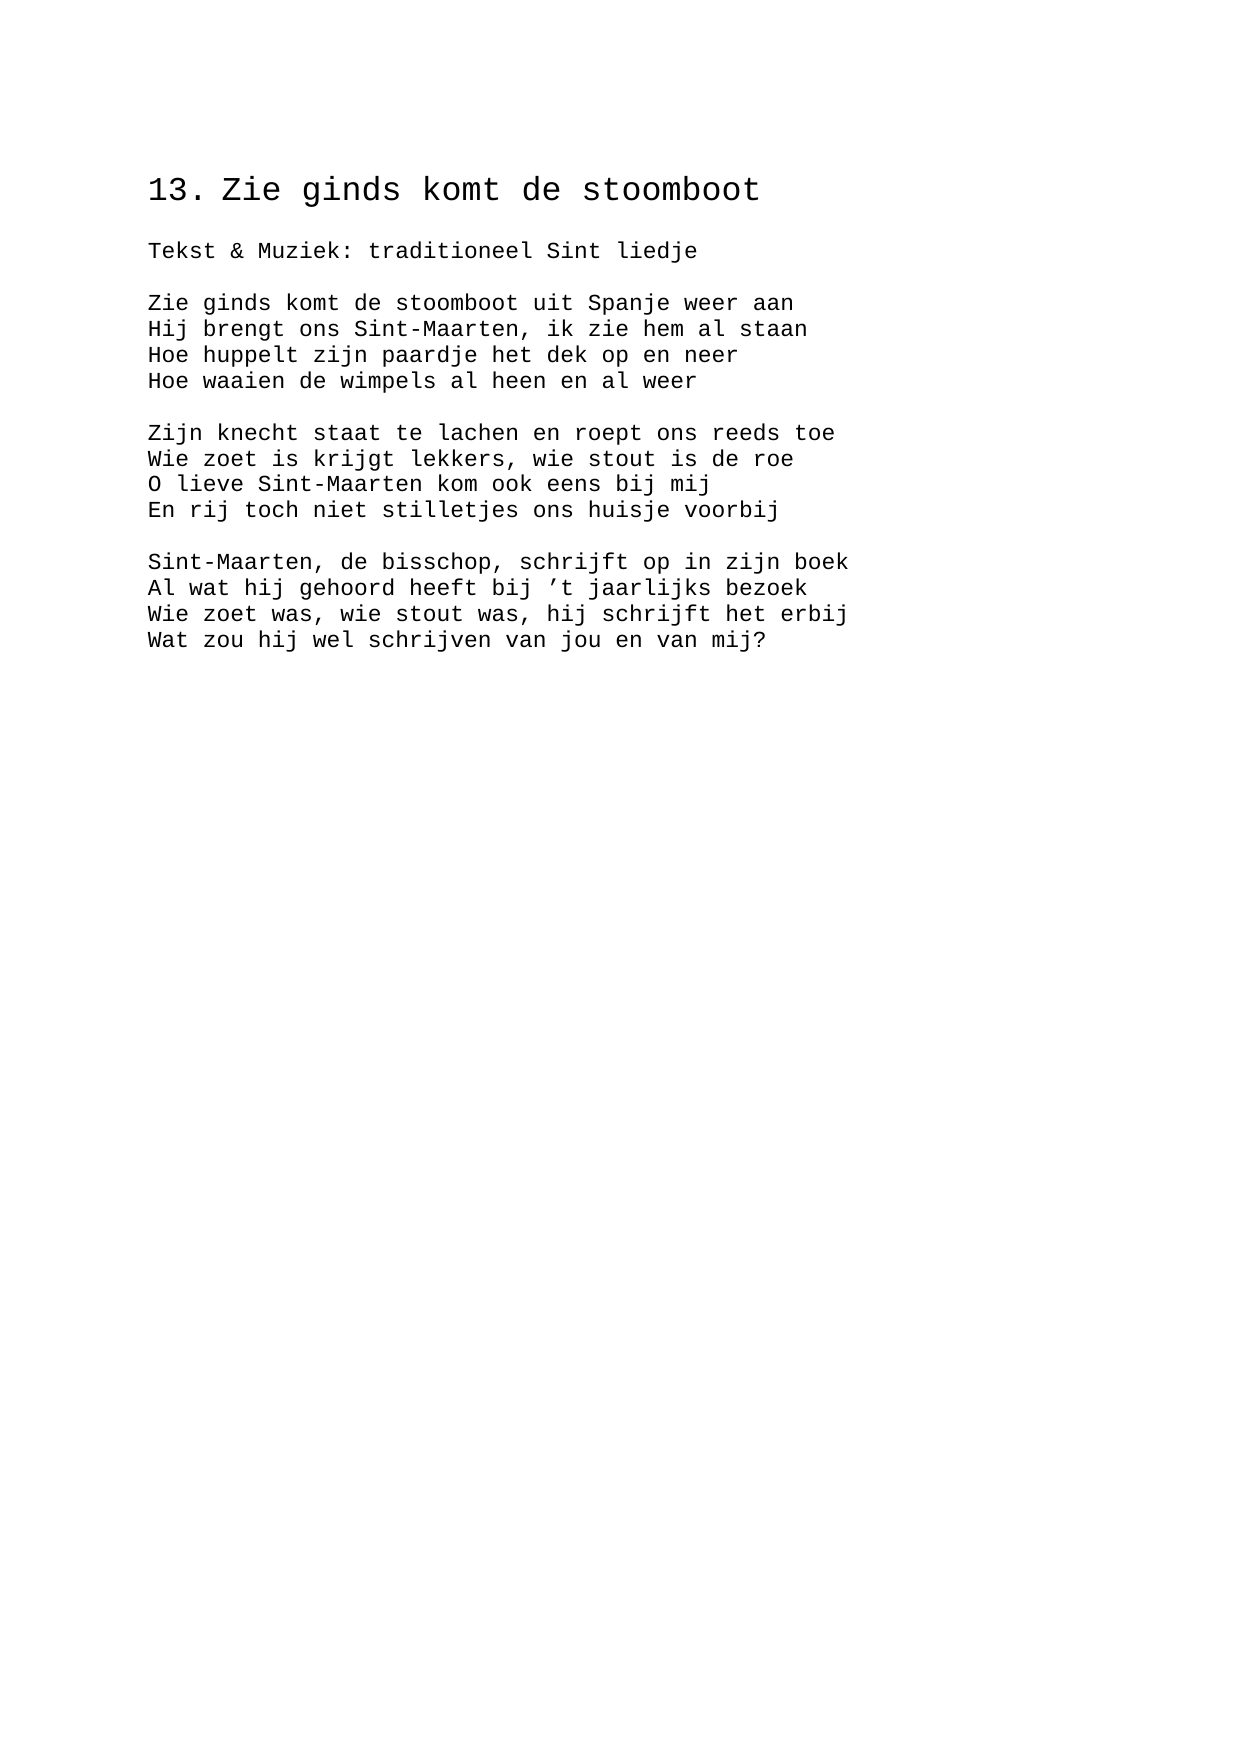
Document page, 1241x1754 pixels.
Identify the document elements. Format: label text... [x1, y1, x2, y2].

subtitle Zie ginds komt de stoomboot [148, 173, 1093, 210]
text Zijn knecht staat te lachen en roept ons reeds toe [148, 421, 1093, 447]
text O lieve Sint-Maarten kom ook eens bij mij [148, 473, 1093, 499]
text Wie zoet was, wie stout was, hij schrijft het erbij [148, 602, 1093, 628]
text Wat zou hij wel schrijven van jou en van mij? [148, 628, 1093, 654]
text En rij toch niet stilletjes ons huisje voorbij [148, 499, 1093, 525]
text Wie zoet is krijgt lekkers, wie stout is de roe [148, 447, 1093, 473]
text Al wat hij gehoord heeft bij ’t jaarlijks bezoek [148, 577, 1093, 602]
text Hij brengt ons Sint-Maarten, ik zie hem al staan [148, 317, 1093, 343]
text Tekst & Muziek: traditioneel Sint liedje [148, 239, 1093, 265]
text Zie ginds komt de stoomboot uit Spanje weer aan [148, 291, 1093, 317]
text Sint-Maarten, de bisschop, schrijft op in zijn boek [148, 551, 1093, 577]
text Hoe huppelt zijn paardje het dek op en neer [148, 343, 1093, 369]
text Hoe waaien de wimpels al heen en al weer [148, 369, 1093, 395]
